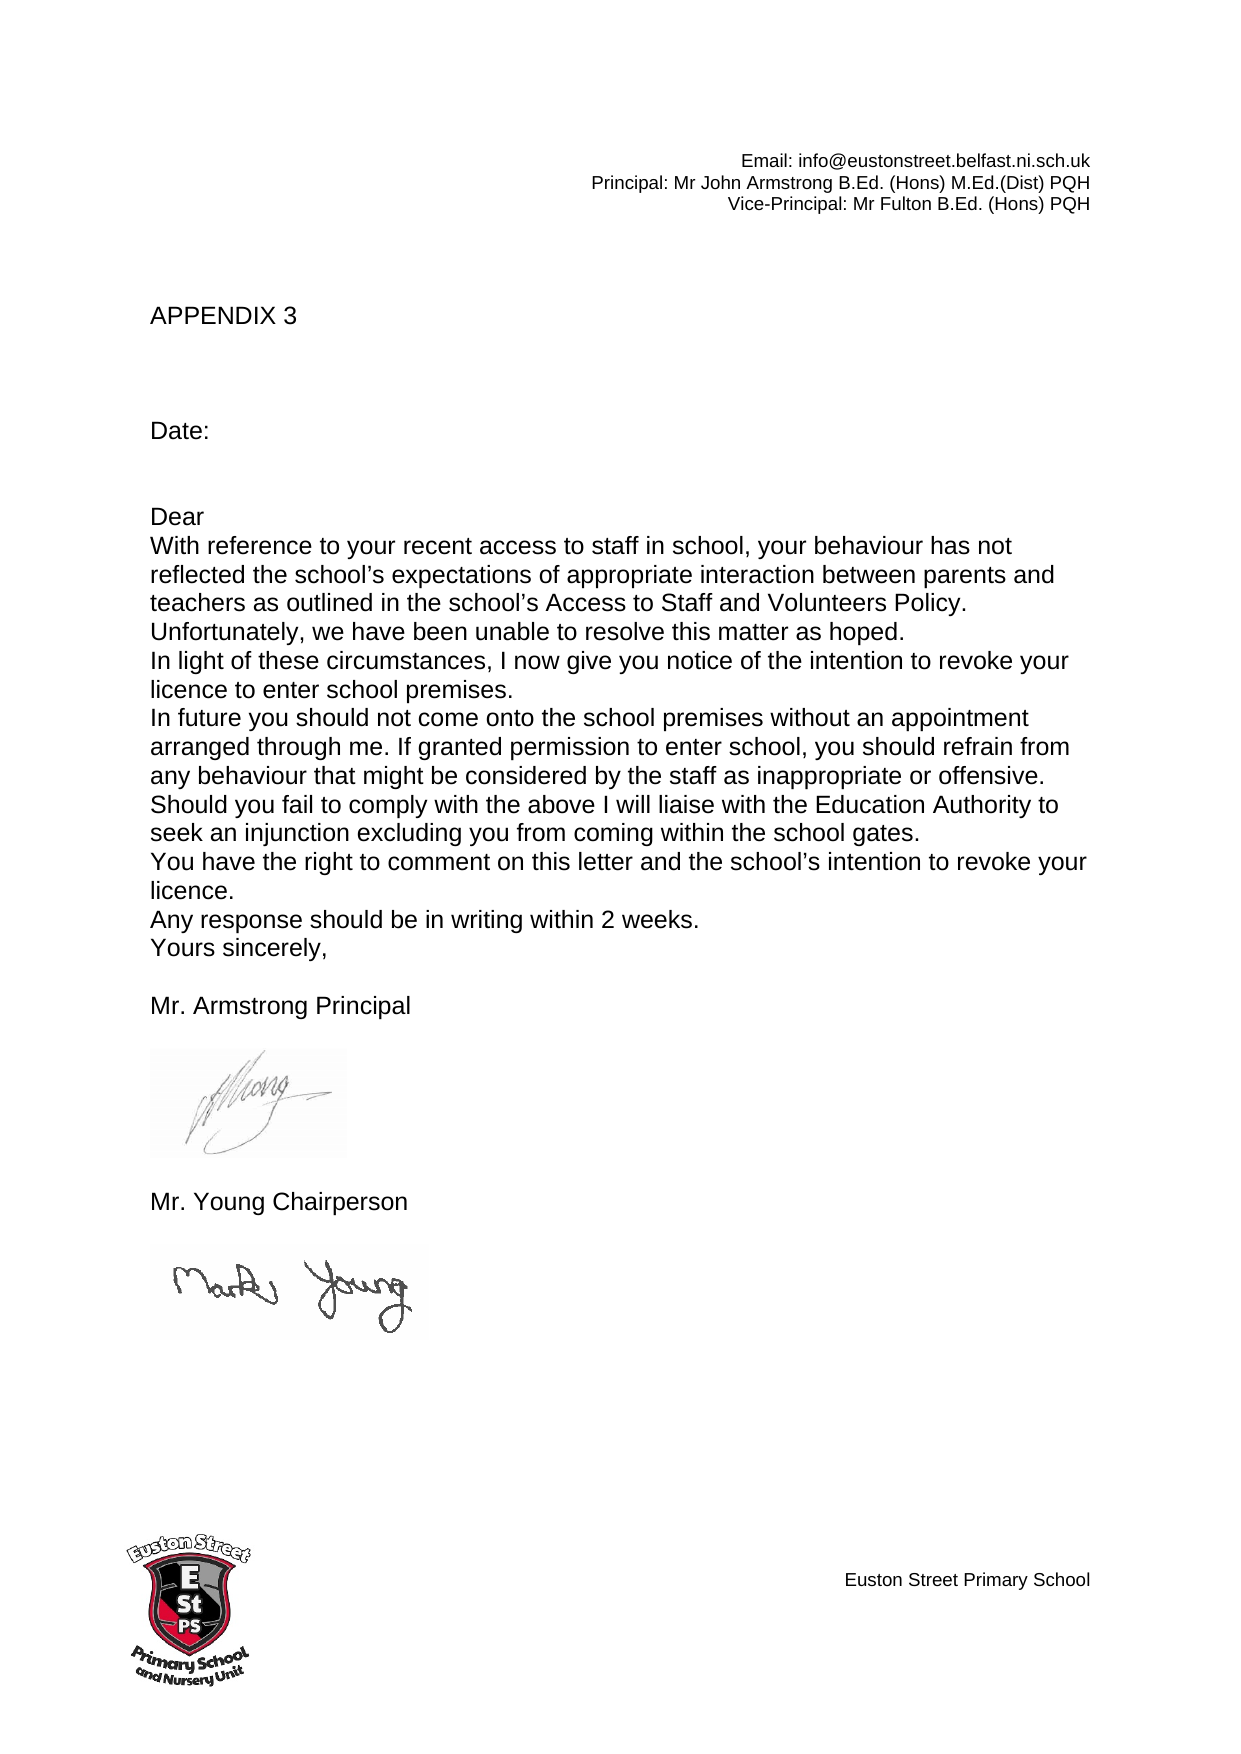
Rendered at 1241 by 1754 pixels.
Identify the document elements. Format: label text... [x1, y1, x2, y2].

text Email: info@eustonstreet.belfast.ni.sch.uk [150, 150, 1090, 172]
text Mr. Young Chairperson [150, 1187, 1090, 1215]
text APPENDIX 3 [150, 301, 1090, 330]
text Euston Street Primary School [272, 1569, 1090, 1591]
text Mr. Armstrong Principal [150, 991, 1090, 1020]
text With reference to your recent access to staff in school, your behaviour has not reflected the school’s expectations of appropriate interaction between parents and teachers as outlined in the school’s Access to Staff and Volunteers Policy. Unfortunately, we have been unable to resolve this matter as hoped. [150, 531, 1090, 646]
text Date: [150, 416, 1090, 445]
text Dear [150, 502, 1090, 531]
text Yours sincerely, [150, 933, 1090, 962]
text You have the right to comment on this letter and the school’s intention to revoke your licence. [150, 847, 1090, 905]
text Principal: Mr John Armstrong B.Ed. (Hons) M.Ed.(Dist) PQH [150, 172, 1090, 193]
text In future you should not come onto the school premises without an appointment arranged through me. If granted permission to enter school, you should refrain from any behaviour that might be considered by the staff as inappropriate or offensive. Should you fail to comply with the above I will liaise with the Education Authority to seek an injunction excluding you from coming within the school gates. [150, 703, 1090, 847]
text Vice-Principal: Mr Fulton B.Ed. (Hons) PQH [150, 193, 1090, 215]
text In light of these circumstances, I now give you notice of the intention to revoke your licence to enter school premises. [150, 646, 1090, 703]
picture [150, 1244, 429, 1340]
picture [107, 1528, 272, 1693]
text Any response should be in writing within 2 weeks. [150, 905, 1090, 933]
